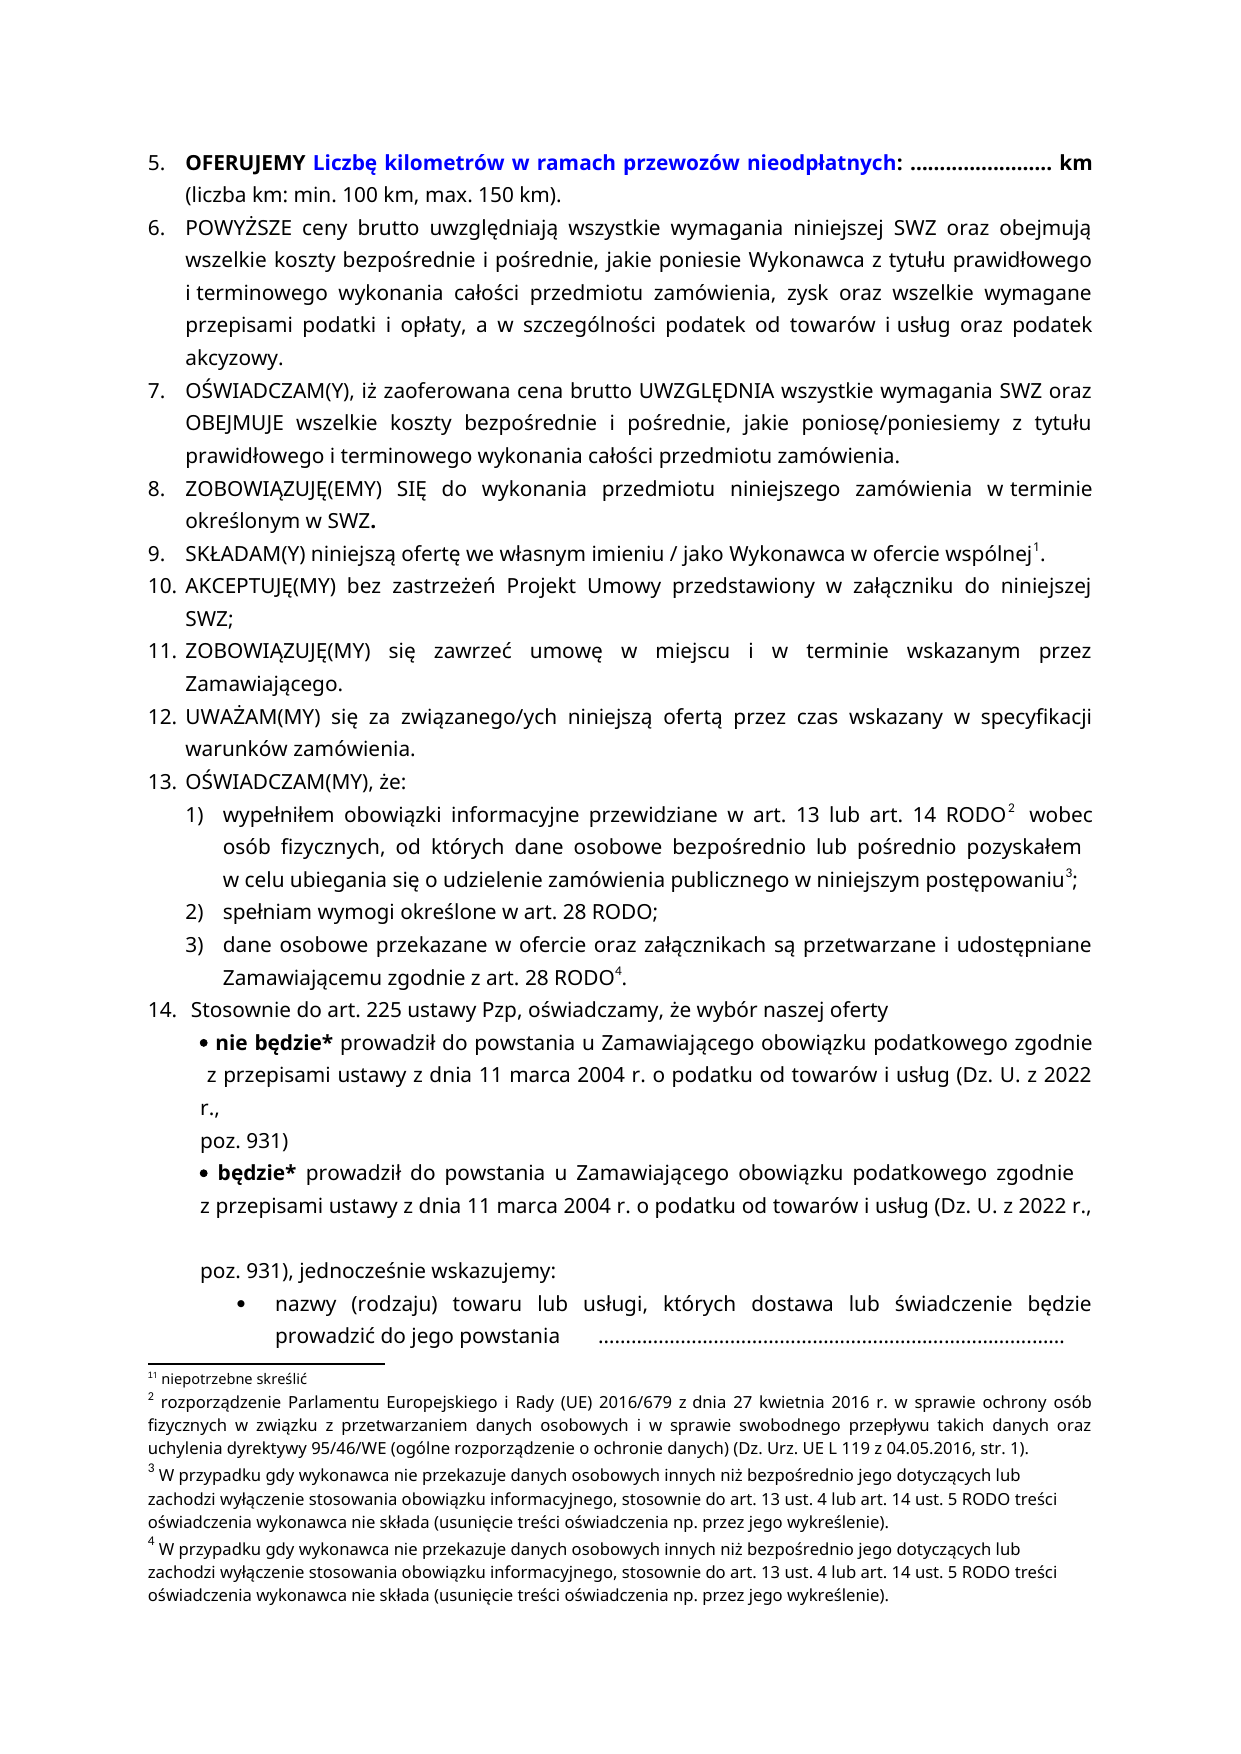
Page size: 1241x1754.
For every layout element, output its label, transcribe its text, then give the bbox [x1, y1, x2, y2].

list nazwy (rodzaju) towaru lub usługi, których dostawa lub świadczenie będzie prowadzić do jego powstania …………………………………………………………………….…… [237, 1289, 1093, 1350]
text będzie* prowadził do powstania u Zamawiającego obowiązku podatkowego zgodnie z przepisami ustawy z dnia 11 marca 2004 r. o podatku od towarów i usług (Dz. U. z 2022 r., poz. 931), jednocześnie wskazujemy: [200, 1158, 1093, 1284]
list wypełniłem obowiązki informacyjne przewidziane w art. 13 lub art. 14 RODO wobec osób fizycznych, od których dane osobowe bezpośrednio lub pośrednio pozyskałem w celu ubiegania się o udzielenie zamówienia publicznego w niniejszym postępowaniu; [185, 800, 1093, 893]
list Stosownie do art. 225 ustawy Pzp, oświadczamy, że wybór naszej oferty [148, 995, 1093, 1024]
list SKŁADAM(Y) niniejszą ofertę we własnym imieniu / jako Wykonawca w ofercie wspólnej. [148, 539, 1093, 567]
list spełniam wymogi określone w art. 28 RODO; [185, 897, 1093, 926]
list AKCEPTUJĘ(MY) bez zastrzeżeń Projekt Umowy przedstawiony w załączniku do niniejszej SWZ; [148, 571, 1093, 632]
list ZOBOWIĄZUJĘ(EMY) SIĘ do wykonania przedmiotu niniejszego zamówienia w terminie określonym w SWZ. [148, 474, 1093, 535]
list OFERUJEMY Liczbę kilometrów w ramach przewozów nieodpłatnych: ……..........…….. km (liczba km: min. 100 km, max. 150 km). [148, 148, 1093, 209]
list dane osobowe przekazane w ofercie oraz załącznikach są przetwarzane i udostępniane Zamawiającemu zgodnie z art. 28 RODO. [185, 930, 1093, 991]
list ZOBOWIĄZUJĘ(MY) się zawrzeć umowę w miejscu i w terminie wskazanym przez Zamawiającego. [148, 637, 1093, 698]
list POWYŻSZE ceny brutto uwzględniają wszystkie wymagania niniejszej SWZ oraz obejmują wszelkie koszty bezpośrednie i pośrednie, jakie poniesie Wykonawca z tytułu prawidłowego i terminowego wykonania całości przedmiotu zamówienia, zysk oraz wszelkie wymagane przepisami podatki i opłaty, a w szczególności podatek od towarów i usług oraz podatek akcyzowy. [148, 213, 1093, 372]
list OŚWIADCZAM(MY), że: [148, 767, 1093, 796]
text nie będzie* prowadził do powstania u Zamawiającego obowiązku podatkowego zgodnie z przepisami ustawy z dnia 11 marca 2004 r. o podatku od towarów i usług (Dz. U. z 2022 r., poz. 931) [200, 1028, 1093, 1154]
list OŚWIADCZAM(Y), iż zaoferowana cena brutto UWZGLĘDNIA wszystkie wymagania SWZ oraz OBEJMUJE wszelkie koszty bezpośrednie i pośrednie, jakie poniosę/poniesiemy z tytułu prawidłowego i terminowego wykonania całości przedmiotu zamówienia. [148, 376, 1093, 469]
list UWAŻAM(MY) się za związanego/ych niniejszą ofertą przez czas wskazany w specyfikacji warunków zamówienia. [148, 702, 1093, 763]
